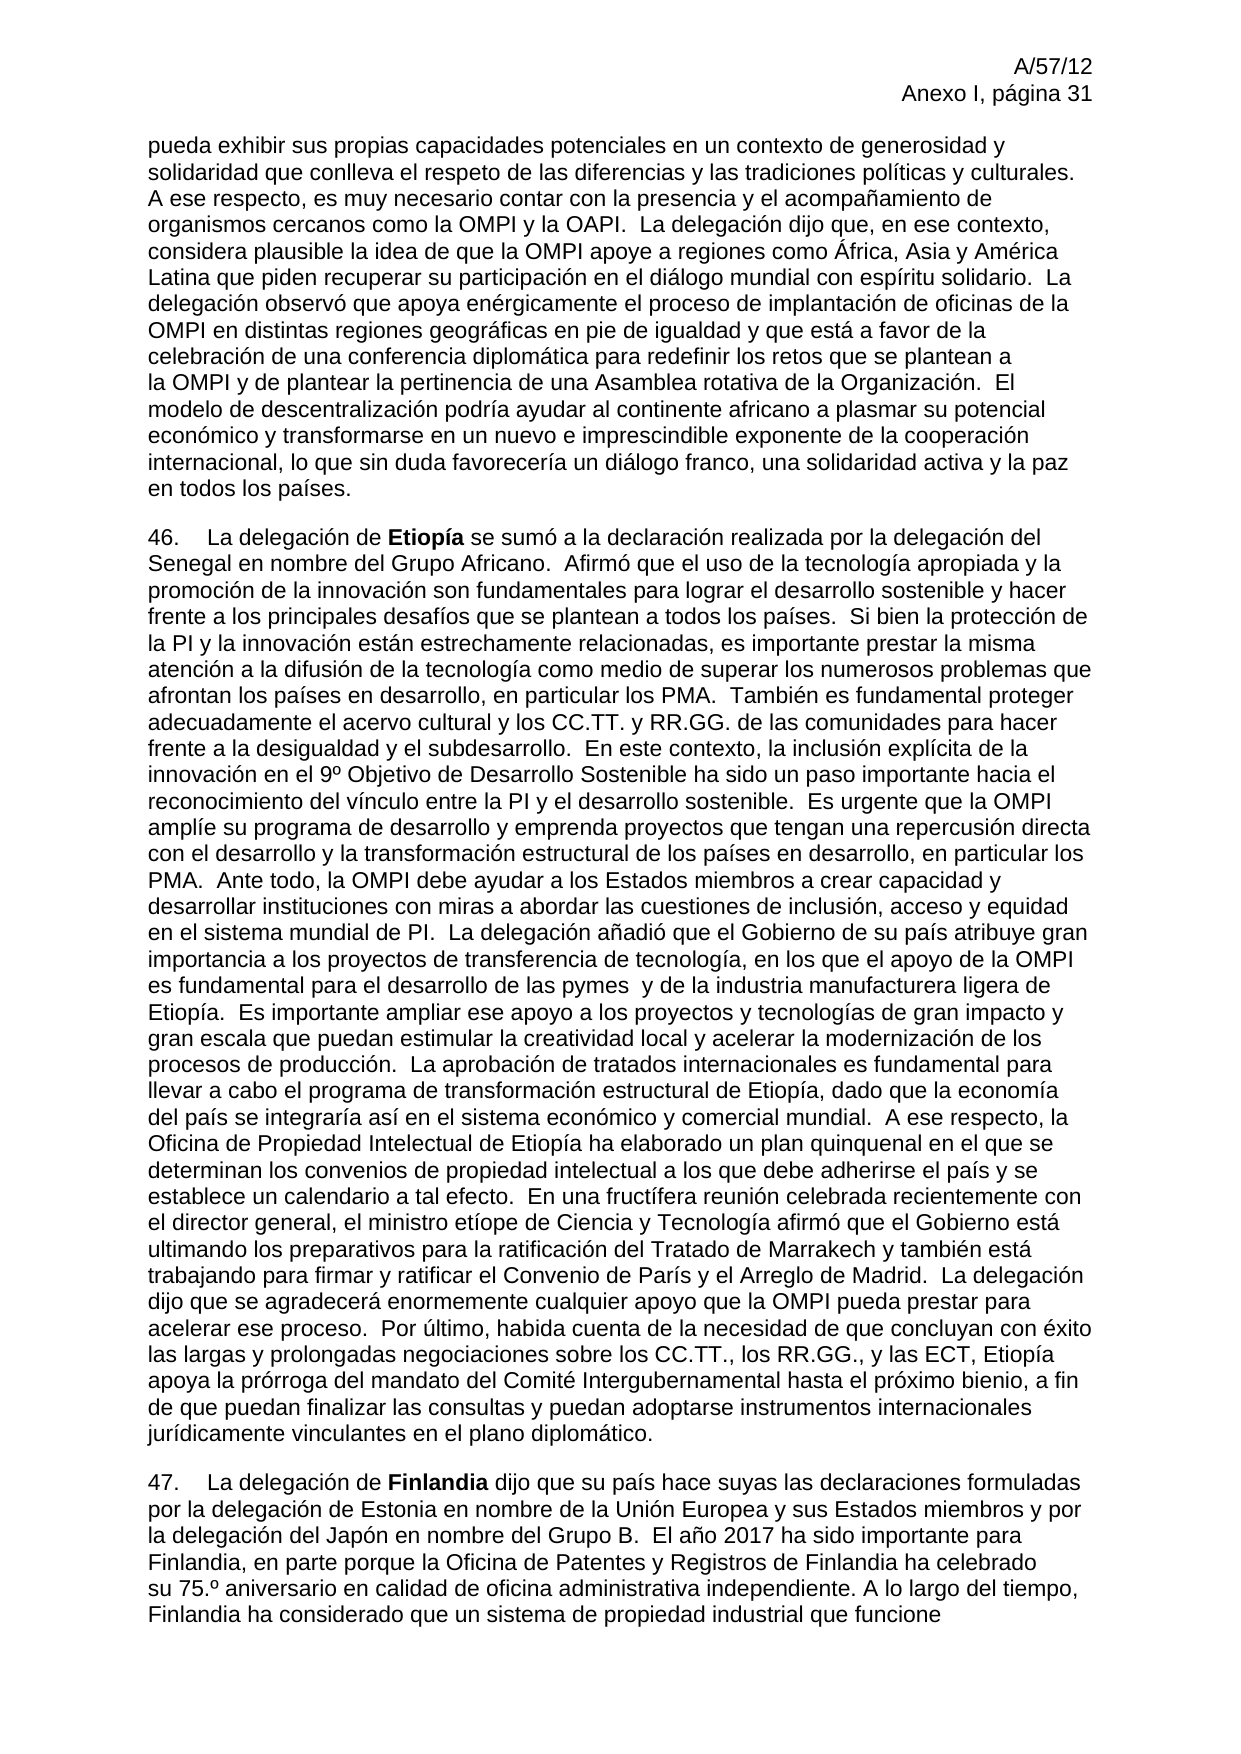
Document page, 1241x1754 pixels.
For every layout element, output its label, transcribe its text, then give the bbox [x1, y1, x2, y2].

text La delegación de Etiopía se sumó a la declaración realizada por la delegación del Senegal en nombre del Grupo Africano. Afirmó que el uso de la tecnología apropiada y la promoción de la innovación son fundamentales para lograr el desarrollo sostenible y hacer frente a los principales desafíos que se plantean a todos los países. Si bien la protección de la PI y la innovación están estrechamente relacionadas, es importante prestar la misma atención a la difusión de la tecnología como medio de superar los numerosos problemas que afrontan los países en desarrollo, en particular los PMA. También es fundamental proteger adecuadamente el acervo cultural y los CC.TT. y RR.GG. de las comunidades para hacer frente a la desigualdad y el subdesarrollo. En este contexto, la inclusión explícita de la innovación en el 9º Objetivo de Desarrollo Sostenible ha sido un paso importante hacia el reconocimiento del vínculo entre la PI y el desarrollo sostenible. Es urgente que la OMPI amplíe su programa de desarrollo y emprenda proyectos que tengan una repercusión directa con el desarrollo y la transformación estructural de los países en desarrollo, en particular los PMA. Ante todo, la OMPI debe ayudar a los Estados miembros a crear capacidad y desarrollar instituciones con miras a abordar las cuestiones de inclusión, acceso y equidad en el sistema mundial de PI. La delegación añadió que el Gobierno de su país atribuye gran importancia a los proyectos de transferencia de tecnología, en los que el apoyo de la OMPI es fundamental para el desarrollo de las pymes y de la industria manufacturera ligera de Etiopía. Es importante ampliar ese apoyo a los proyectos y tecnologías de gran impacto y gran escala que puedan estimular la creatividad local y acelerar la modernización de los procesos de producción. La aprobación de tratados internacionales es fundamental para llevar a cabo el programa de transformación estructural de Etiopía, dado que la economía del país se integraría así en el sistema económico y comercial mundial. A ese respecto, la Oficina de Propiedad Intelectual de Etiopía ha elaborado un plan quinquenal en el que se determinan los convenios de propiedad intelectual a los que debe adherirse el país y se establece un calendario a tal efecto. En una fructífera reunión celebrada recientemente con el director general, el ministro etíope de Ciencia y Tecnología afirmó que el Gobierno está ultimando los preparativos para la ratificación del Tratado de Marrakech y también está trabajando para firmar y ratificar el Convenio de París y el Arreglo de Madrid. La delegación dijo que se agradecerá enormemente cualquier apoyo que la OMPI pueda prestar para acelerar ese proceso. Por último, habida cuenta de la necesidad de que concluyan con éxito las largas y prolongadas negociaciones sobre los CC.TT., los RR.GG., y las ECT, Etiopía apoya la prórroga del mandato del Comité Intergubernamental hasta el próximo bienio, a fin de que puedan finalizar las consultas y puedan adoptarse instrumentos internacionales jurídicamente vinculantes en el plano diplomático. [148, 524, 1092, 1446]
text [148, 132, 1092, 501]
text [148, 1469, 1092, 1627]
